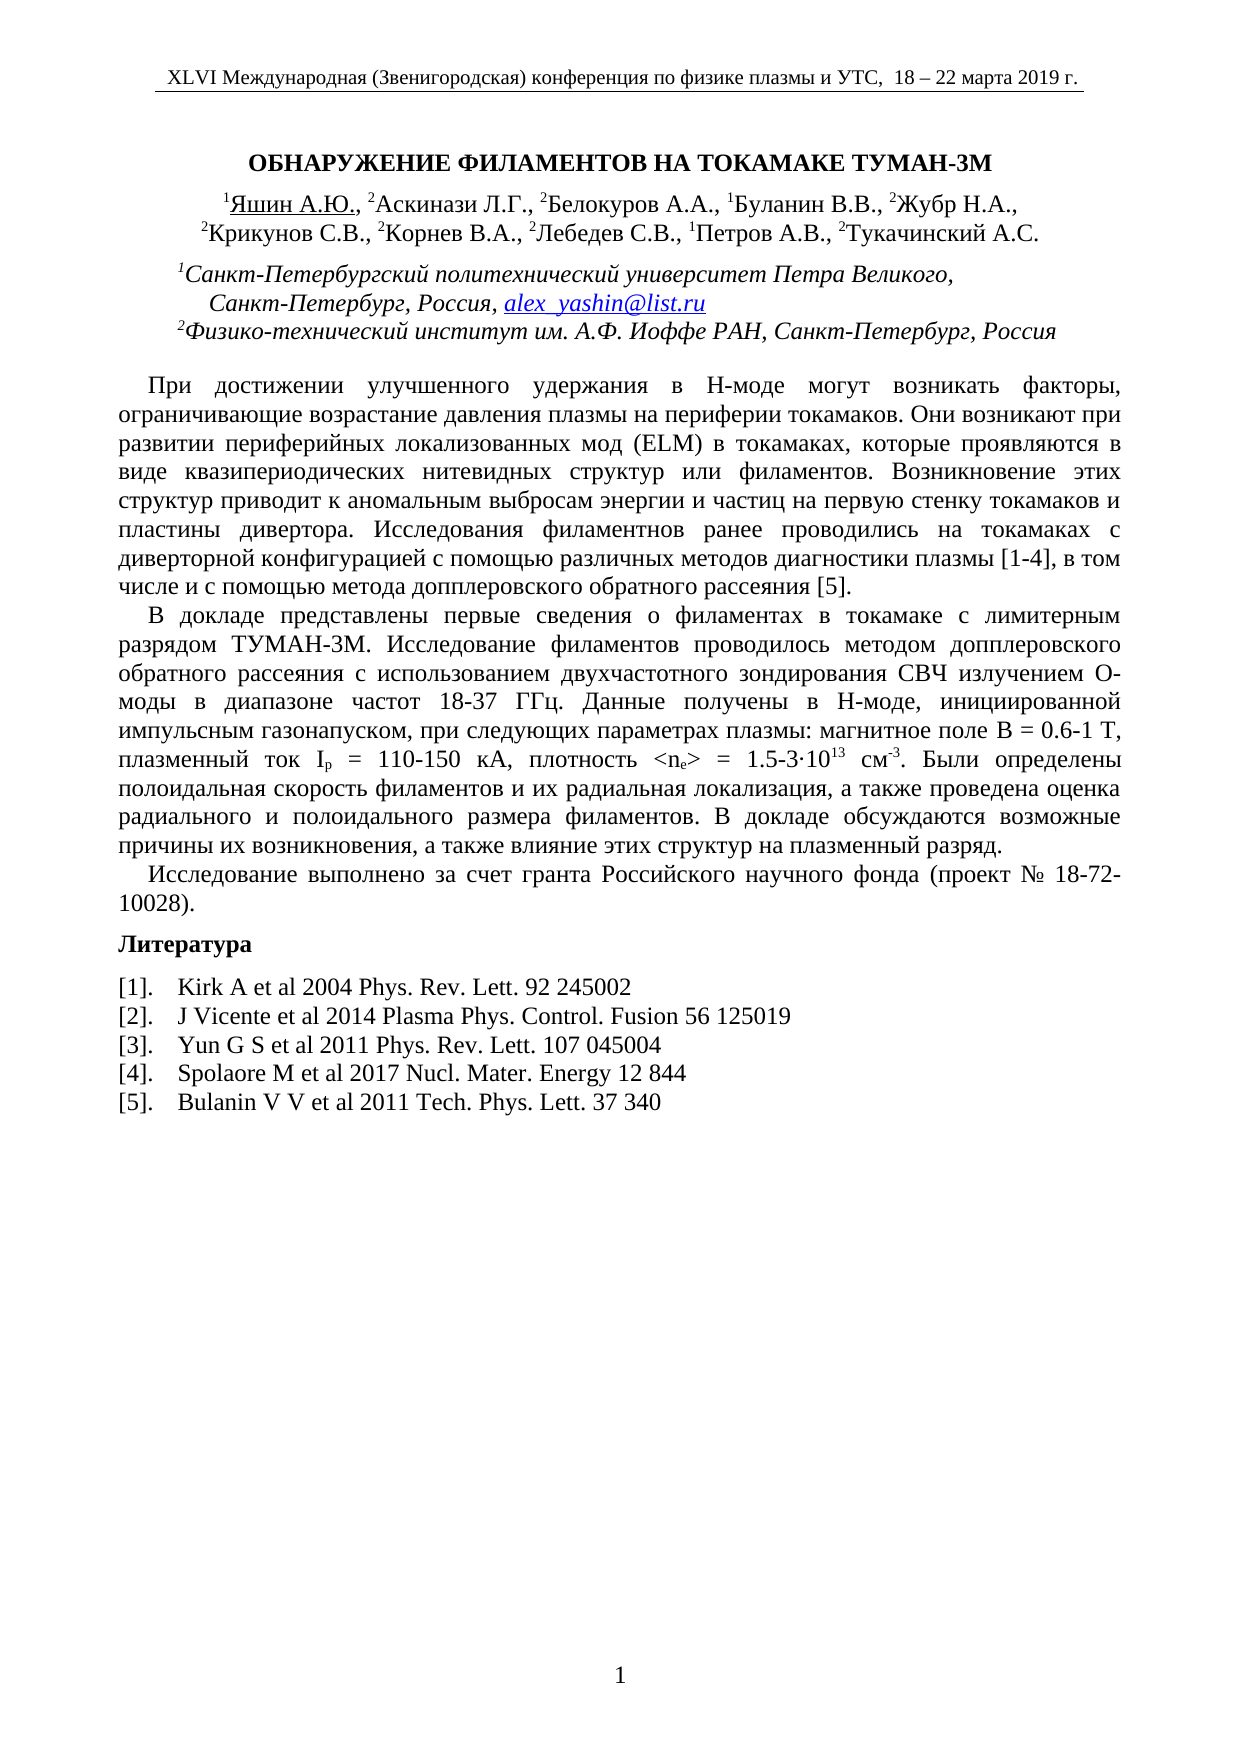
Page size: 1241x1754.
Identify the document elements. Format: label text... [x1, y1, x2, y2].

list Bulanin V V et al 2011 Tech. Phys. Lett. 37 340 [118, 1087, 1122, 1116]
list Kirk A et al 2004 Phys. Rev. Lett. 92 245002 [118, 972, 1122, 1001]
text 1Яшин А.Ю., 2Аскинази Л.Г., 2Белокуров А.А., 1Буланин В.В., 2Жубр Н.А., 2Крикунов С.В., 2Корнев В.А., 2Лебедев С.В., 1Петров А.В., 2Тукачинский А.С. [159, 189, 1081, 246]
text 1Санкт-Петербургский политехнический университет Петра Великого, Санкт-Петербург, Россия, alex_yashin@list.ru 2Физ ико-технический институт им. А.Ф. Иоффе РАН, Санкт-Петербург, Россия [177, 259, 1122, 345]
title Обнаружение филаментов на токамаке туман-3м [118, 148, 1122, 176]
list Spolaore M et al 2017 Nucl. Mater. Energy 12 844 [118, 1058, 1122, 1087]
list J Vicente et al 2014 Plasma Phys. Control. Fusion 56 125019 [118, 1001, 1122, 1030]
text При достижении улучшенного удержания в Н-моде могут возникать факторы, ограничивающие возрастание давления плазмы на периферии токамаков. Они возникают при развитии периферийных локализованных мод (ELM) в токамаках, которые проявляются в виде квазипериодических нитевидных структур или филаментов. Возникновение этих структур приводит к аномальным выбросам энергии и частиц на первую стенку токамаков и пластины дивертора. Исследования филаментнов ранее проводились на токамаках с диверторной конфигурацией с помощью различных методов диагностики плазмы [1-4], в том числе и с помощью метода допплеровского обратного рассеяния [5]. [118, 370, 1122, 600]
text Исследование выполнено за счет гранта Российского научного фонда (проект № 18-72-10028). [118, 859, 1122, 916]
list Yun G S et al 2011 Phys. Rev. Lett. 107 045004 [118, 1030, 1122, 1058]
title Литература [118, 929, 1122, 958]
text В докладе представлены первые сведения о филаментах в токамаке с лимитерным разрядом ТУМАН-3М. Исследование филаментов проводилось методом допплеровского обратного рассеяния с использованием двухчастотного зондирования СВЧ излучением О-моды в диапазоне частот 18-37 ГГц. Данные получены в Н-моде, инициированной импульсным газонапуском, при следующих параметрах плазмы: магнитное поле B = 0.6-1 Т, плазменный ток Ip = 110-150 кА, плотность <ne> = 1.5-3·1013 см-3. Были определены полоидальная скорость филаментов и их радиальная локализация, а также проведена оценка радиального и полоидального размера филаментов. В докладе обсуждаются возможные причины их возникновения, а также влияние этих структур на плазменный разряд. [118, 600, 1122, 859]
